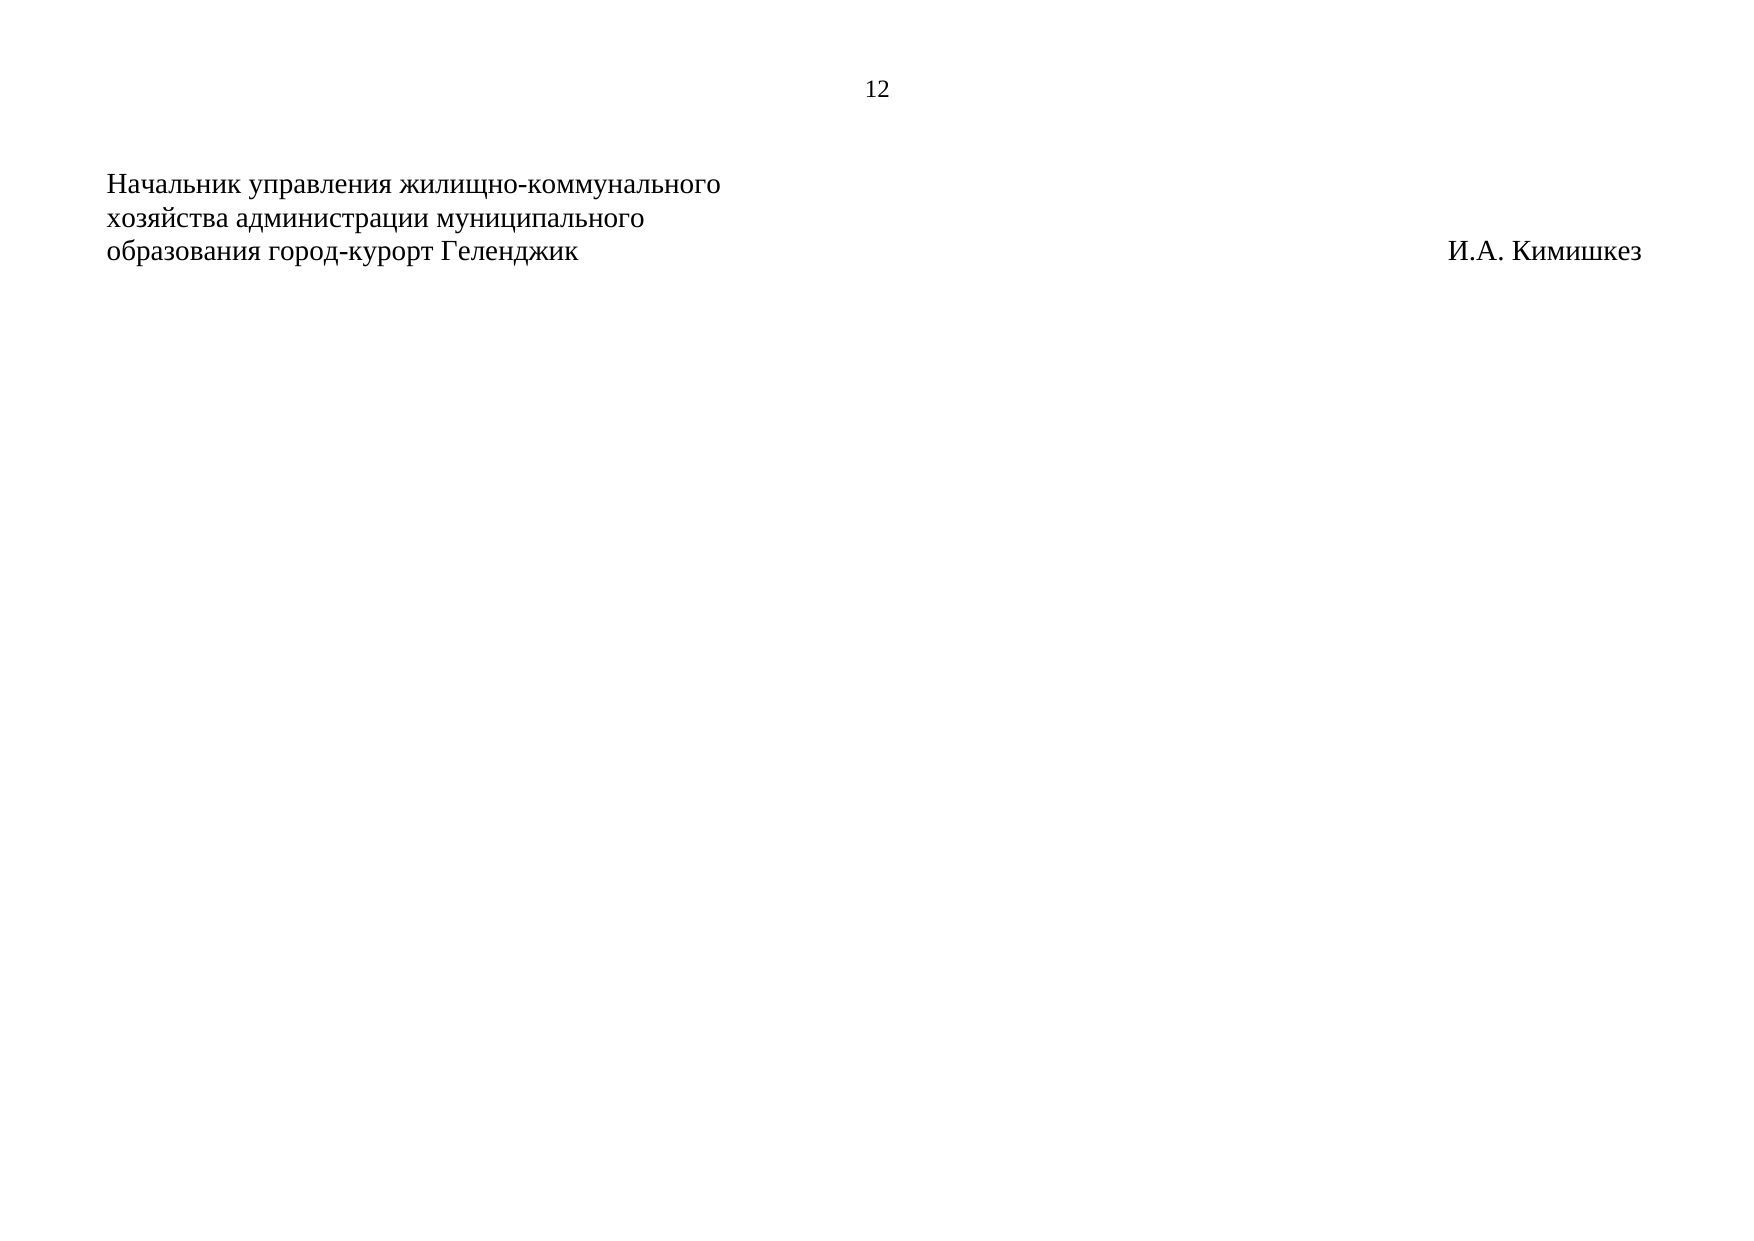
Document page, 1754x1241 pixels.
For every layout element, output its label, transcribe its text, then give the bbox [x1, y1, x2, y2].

text образования город-курорт Геленджик И.А. Кимишкез [106, 233, 1648, 267]
text Начальник управления жилищно-коммунального хозяйства администрации муниципального [106, 166, 1648, 233]
